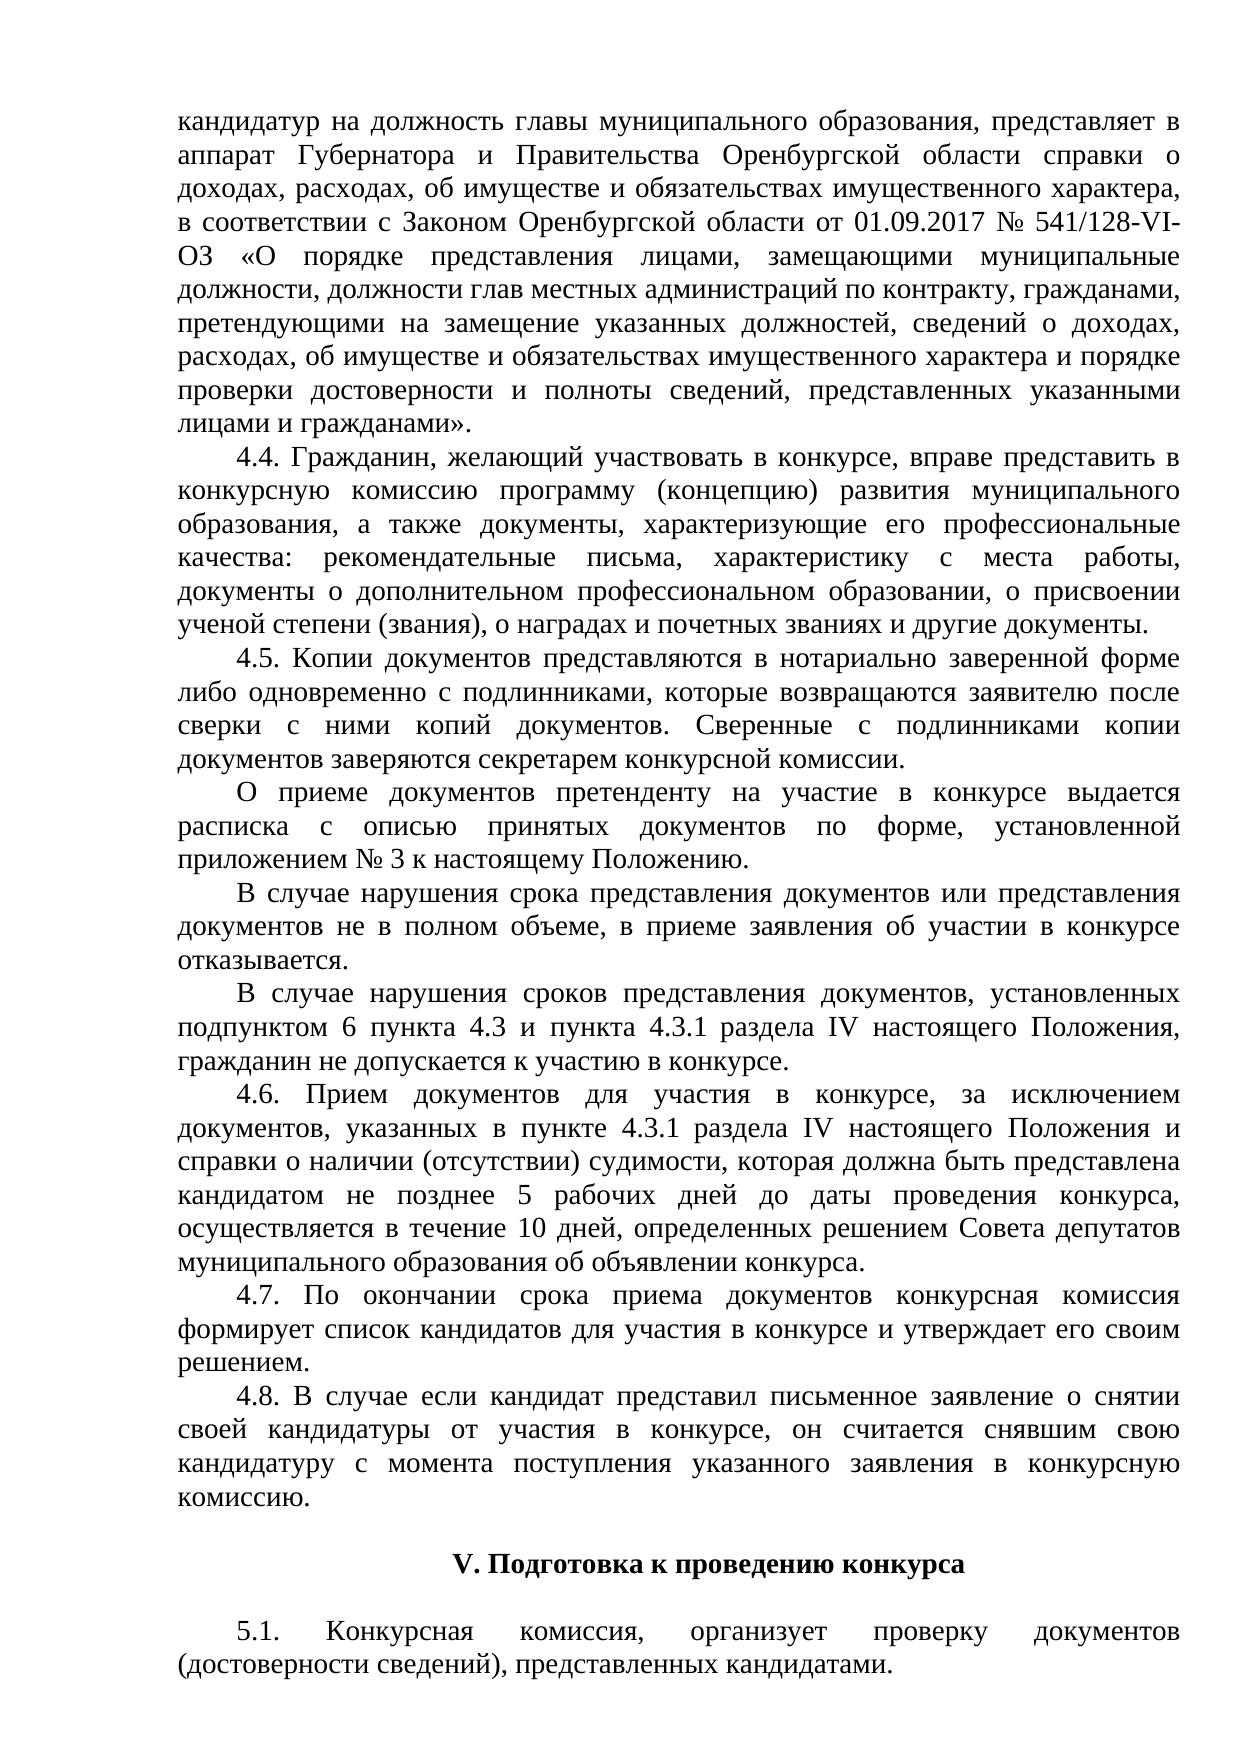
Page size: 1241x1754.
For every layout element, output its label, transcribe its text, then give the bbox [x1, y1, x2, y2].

text 4.8. В случае если кандидат представил письменное заявление о снятии своей кандидатуры от участия в конкурсе, он считается снявшим свою кандидатуру с момента поступления указанного заявления в конкурсную комиссию. [177, 1378, 1181, 1512]
text 4.7. По окончании срока приема документов конкурсная комиссия формирует список кандидатов для участия в конкурсе и утверждает его своим решением. [177, 1277, 1181, 1378]
text В случае нарушения сроков представления документов, установленных подпунктом 6 пункта 4.3 и пункта 4.3.1 раздела IV настоящего Положения, гражданин не допускается к участию в конкурсе. [177, 976, 1181, 1076]
text 5.1. Конкурсная комиссия, организует проверку документов (достоверности сведений), представленных кандидатами. [177, 1613, 1181, 1680]
text О приеме документов претенденту на участие в конкурсе выдается расписка с описью принятых документов по форме, установленной приложением № 3 к настоящему Положению. [177, 774, 1181, 875]
text 4.6. Прием документов для участия в конкурсе, за исключением документов, указанных в пункте 4.3.1 раздела IV настоящего Положения и справки о наличии (отсутствии) судимости, которая должна быть представлена кандидатом не позднее 5 рабочих дней до даты проведения конкурса, осуществляется в течение 10 дней, определенных решением Совета депутатов муниципального образования об объявлении конкурса. [177, 1076, 1181, 1277]
text В случае нарушения срока представления документов или представления документов не в полном объеме, в приеме заявления об участии в конкурсе отказывается. [177, 875, 1181, 976]
text 4.5. Копии документов представляются в нотариально заверенной форме либо одновременно с подлинниками, которые возвращаются заявителю после сверки с ними копий документов. Сверенные с подлинниками копии документов заверяются секретарем конкурсной комиссии. [177, 640, 1181, 774]
text 4.4. Гражданин, желающий участвовать в конкурсе, вправе представить в конкурсную комиссию программу (концепцию) развития муниципального образования, а также документы, характеризующие его профессиональные качества: рекомендательные письма, характеристику с места работы, документы о дополнительном профессиональном образовании, о присвоении ученой степени (звания), о наградах и почетных званиях и другие документы. [177, 439, 1181, 640]
text V. Подготовка к проведению конкурса [177, 1546, 1181, 1579]
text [177, 103, 1181, 439]
